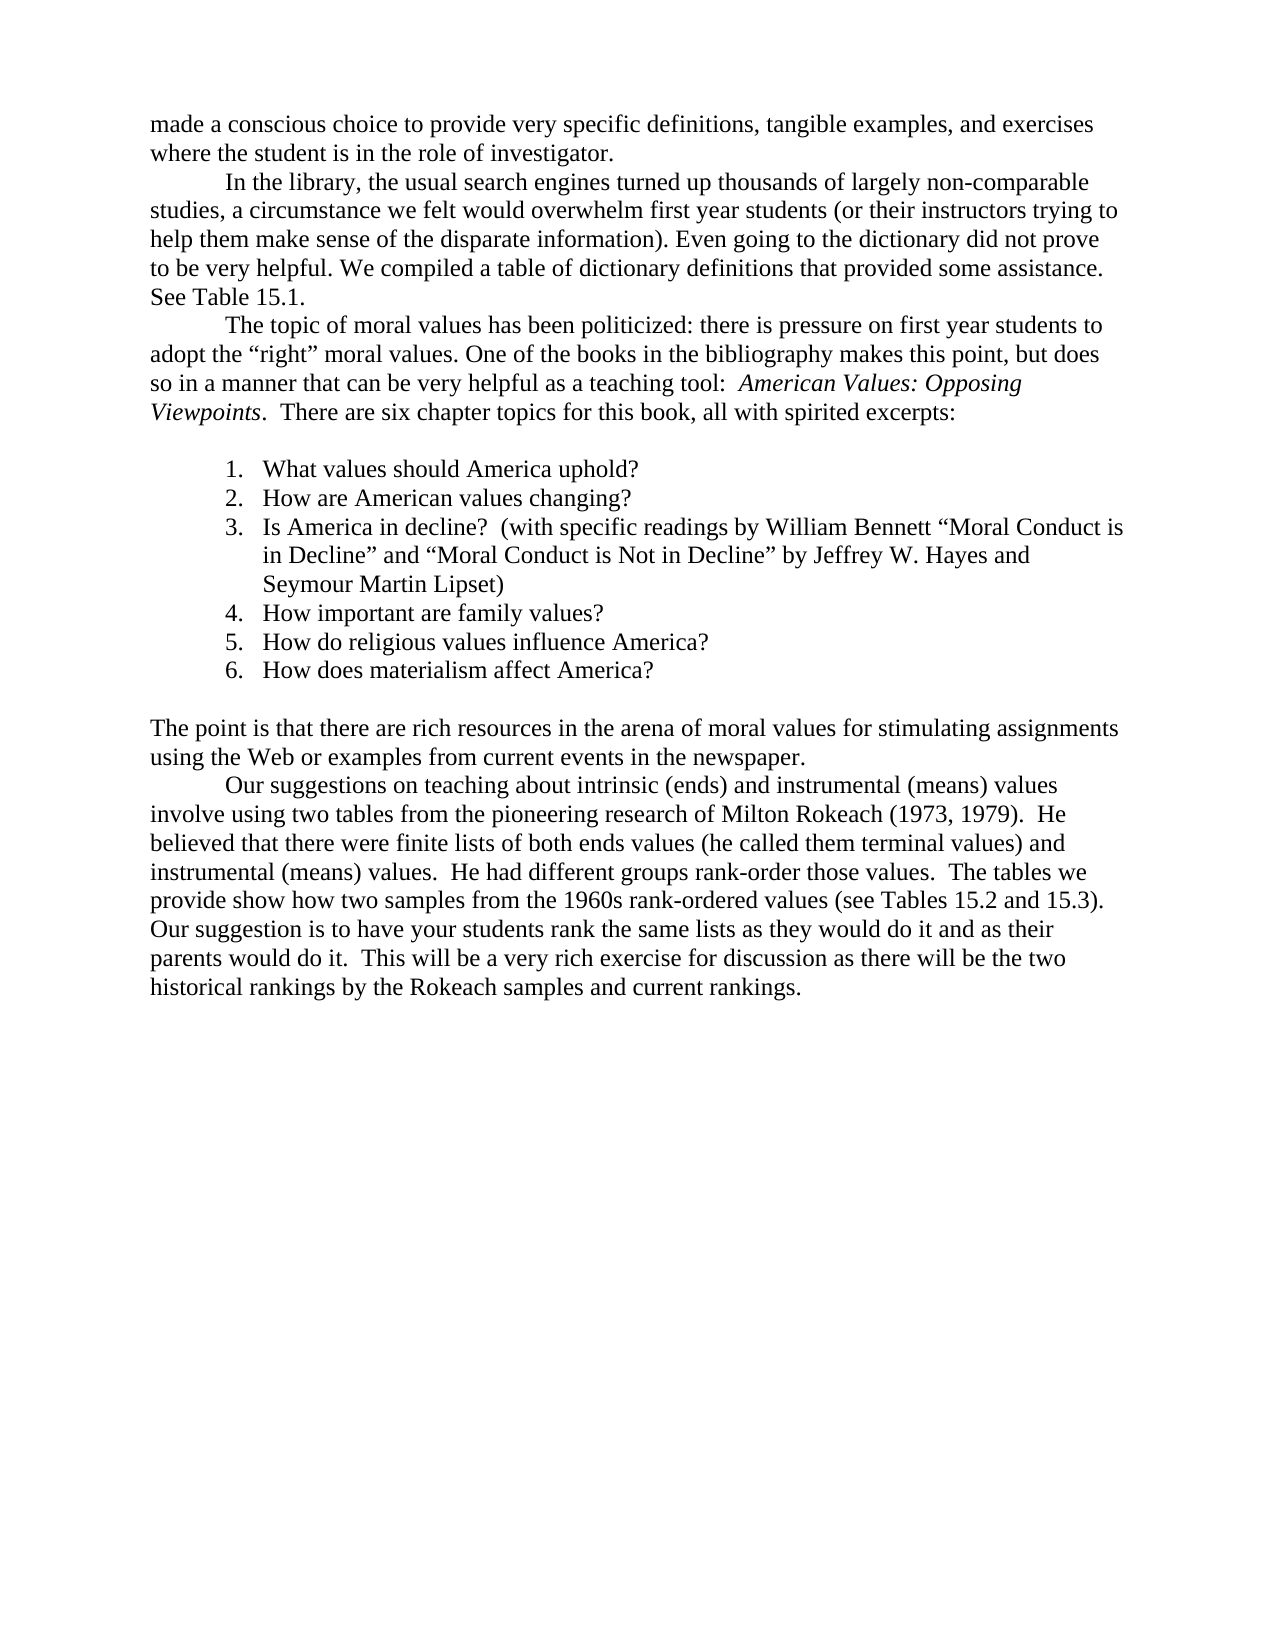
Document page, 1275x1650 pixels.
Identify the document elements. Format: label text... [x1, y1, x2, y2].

text The topic of moral values has been politicized: there is pressure on first year students to adopt the “right” moral values. One of the books in the bibliography makes this point, but does so in a manner that can be very helpful as a teaching tool: American Values: Opposing Viewpoints. There are six chapter topics for this book, all with spirited excerpts: [150, 310, 1125, 425]
list How important are family values? [225, 598, 1125, 627]
list How does materialism affect ? [225, 655, 1125, 684]
text Our suggestion is to have your students rank the same lists as they would do it and as their parents would do it. This will be a very rich exercise for discussion as there will be the two historical rankings by the Rokeach samples and current rankings. [150, 914, 1125, 1000]
list What values should uphold? [225, 454, 1125, 483]
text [150, 109, 1125, 167]
text In the library, the usual search engines turned up thousands of largely non-comparable studies, a circumstance we felt would overwhelm first year students (or their instructors trying to help them make sense of the disparate information). Even going to the dictionary did not prove to be very helpful. We compiled a table of dictionary definitions that provided some assistance. See Table 15.1. [150, 167, 1125, 310]
list Is in decline? (with specific readings by William Bennett “Moral Conduct is in Decline” and “Moral Conduct is Not in Decline” by Jeffrey W. Hayes and Seymour Martin Lipset) [225, 512, 1125, 598]
text Our suggestions on teaching about intrinsic (ends) and instrumental (means) values involve using two tables from the pioneering research of Milton Rokeach (1973, 1979). He believed that there were finite lists of both ends values (he called them terminal values) and instrumental (means) values. He had different groups rank-order those values. The tables we provide show how two samples from the 1960s rank-ordered values (see Tables 15.2 and 15.3). [150, 770, 1125, 914]
text The point is that there are rich resources in the arena of moral values for stimulating assignments using the Web or examples from current events in the newspaper. [150, 713, 1125, 770]
list How do religious values influence ? [225, 627, 1125, 655]
list How are American values changing? [225, 483, 1125, 512]
